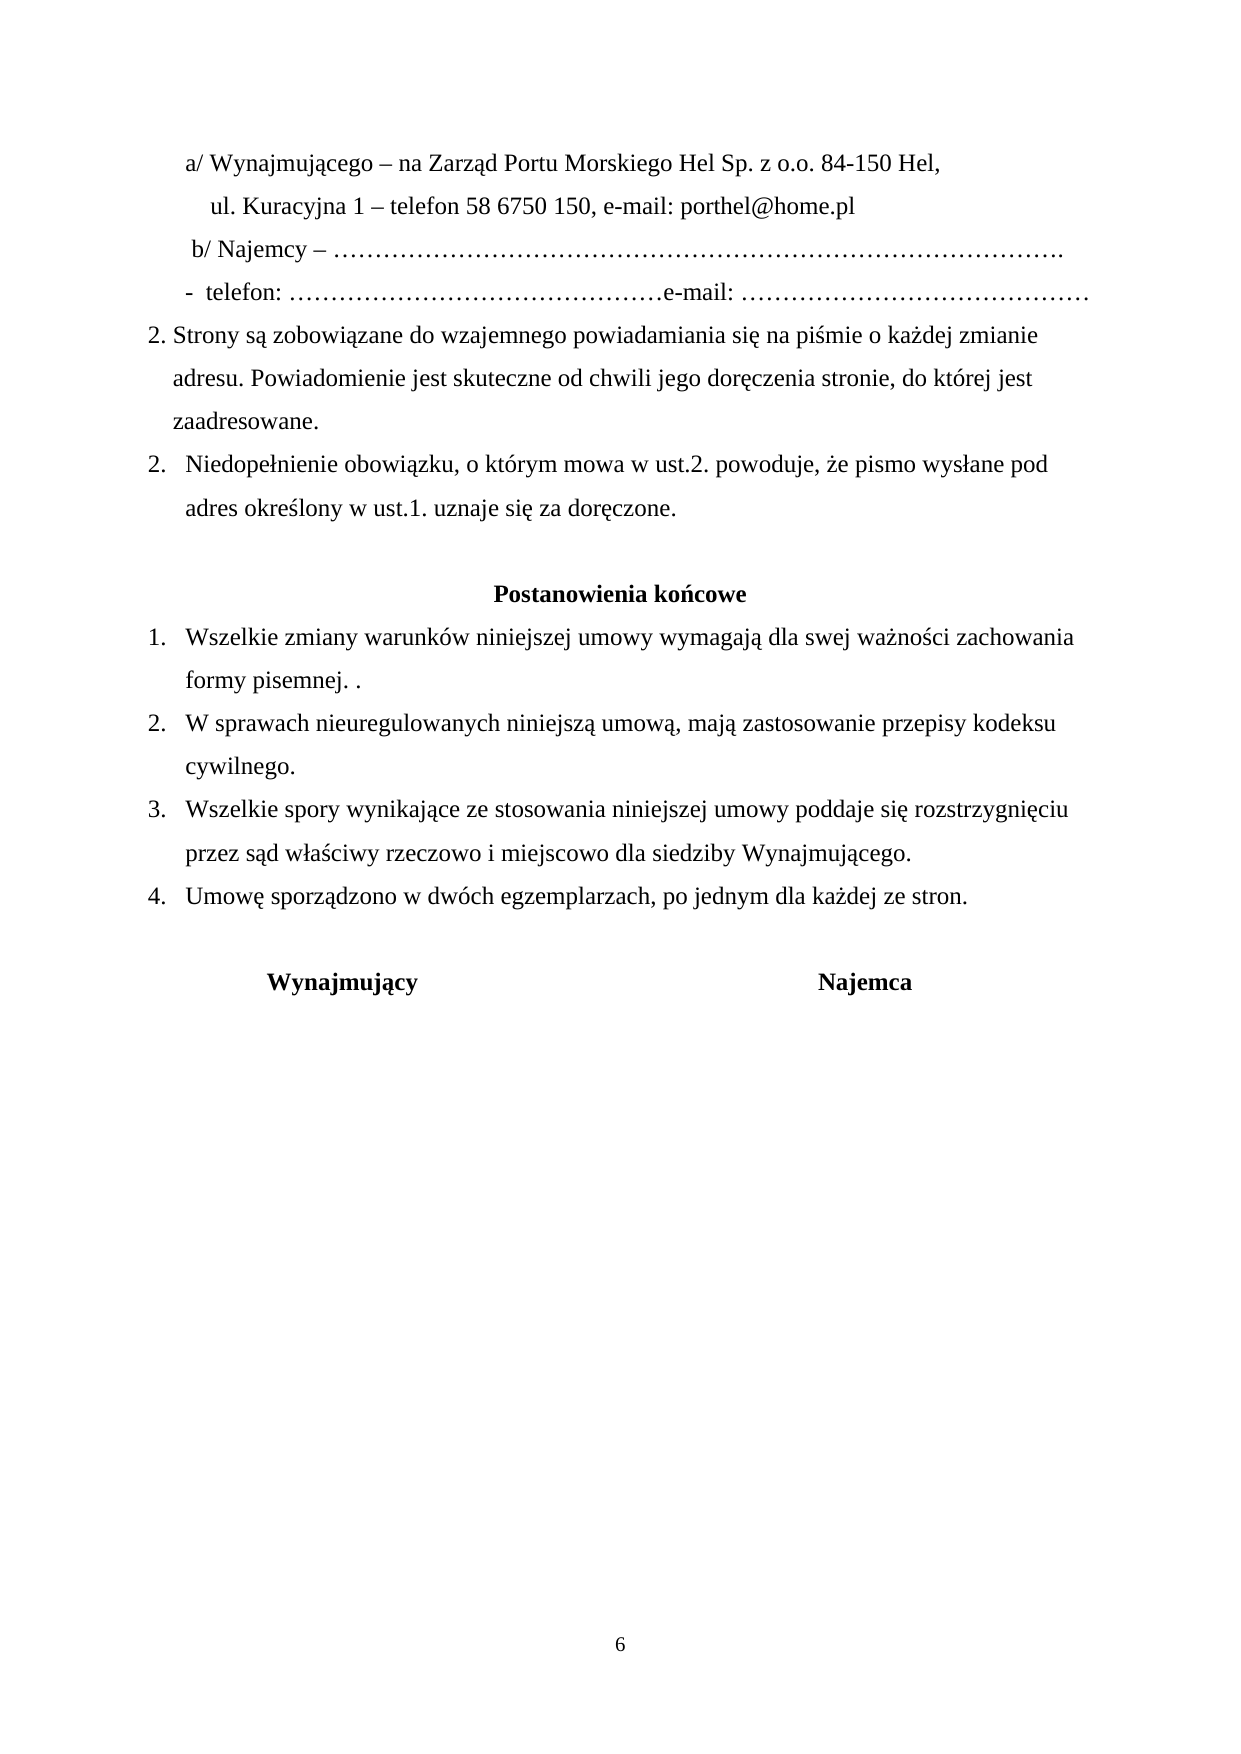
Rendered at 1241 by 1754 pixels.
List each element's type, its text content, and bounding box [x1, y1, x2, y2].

list ul. Kuracyjna 1 – telefon 58 6750 150, e-mail: porthel@home.pl [185, 191, 1093, 219]
list a/ Wynajmującego – na Zarząd Portu Morskiego Hel Sp. z o.o. 84-150 Hel, [185, 148, 1093, 176]
list Wszelkie zmiany warunków niniejszej umowy wymagają dla swej ważności zachowania formy pisemnej. . [148, 622, 1093, 694]
list Umowę sporządzono w dwóch egzemplarzach, po jednym dla każdej ze stron. [148, 881, 1093, 909]
list W sprawach nieuregulowanych niniejszą umową, mają zastosowanie przepisy kodeksu cywilnego. [148, 708, 1093, 780]
list b/ Najemcy – ……………………………………………………………………………. [185, 234, 1093, 263]
list Wszelkie spory wynikające ze stosowania niniejszej umowy poddaje się rozstrzygnięciu przez sąd właściwy rzeczowo i miejscowo dla siedziby Wynajmującego. [148, 794, 1093, 866]
text Postanowienia końcowe [148, 579, 1093, 608]
list Niedopełnienie obowiązku, o którym mowa w ust.2. powoduje, że pismo wysłane pod adres określony w ust.1. uznaje się za doręczone. [148, 449, 1093, 521]
text adresu. Powiadomienie jest skuteczne od chwili jego doręczenia stronie, do której jest [148, 363, 1093, 392]
text 2. Strony są zobowiązane do wzajemnego powiadamiania się na piśmie o każdej zmianie [148, 320, 1093, 349]
text zaadresowane. [148, 406, 1093, 435]
text Wynajmujący Najemca [148, 967, 1093, 996]
list - telefon: ………………………………………e-mail: …………………………………… [185, 277, 1093, 306]
